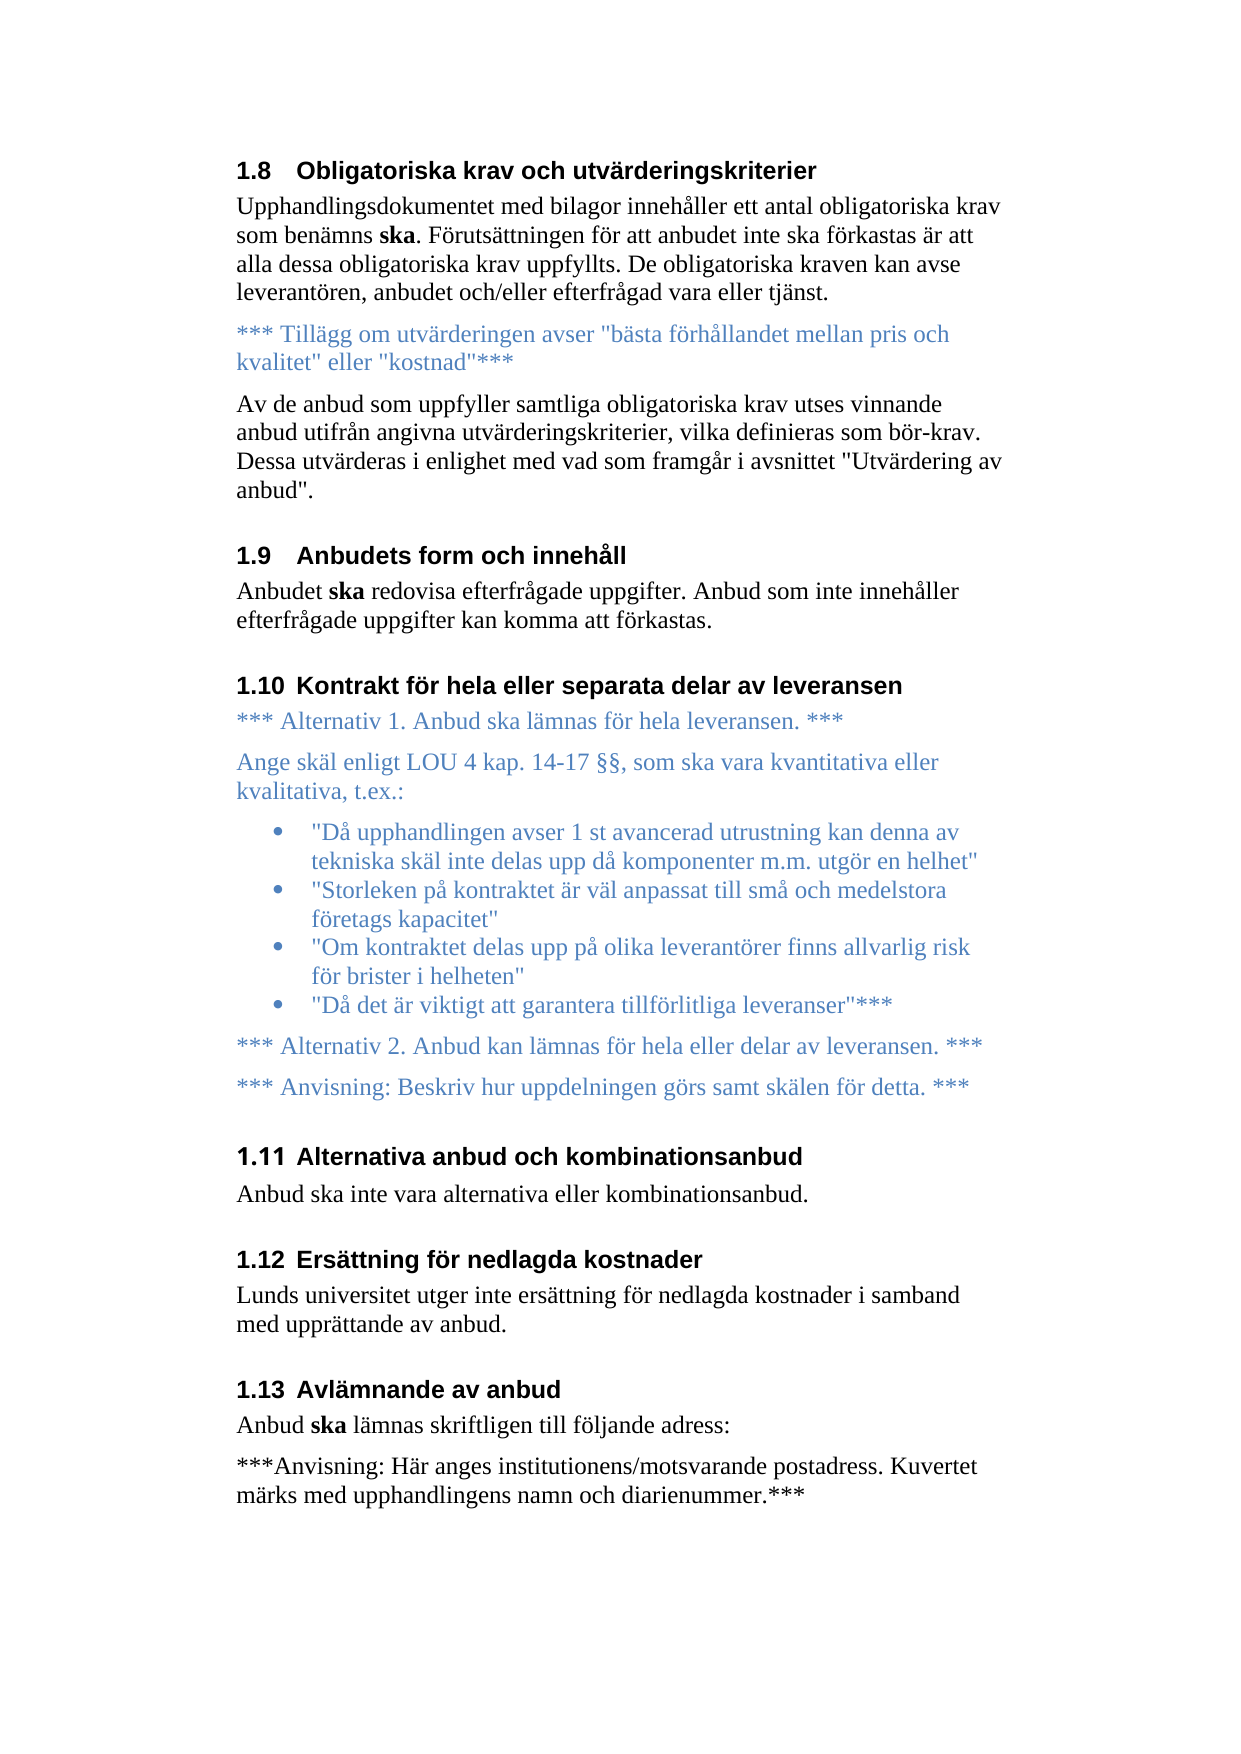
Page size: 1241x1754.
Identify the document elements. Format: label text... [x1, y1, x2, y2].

list "Då upphandlingen avser 1 st avancerad utrustning kan denna av tekniska skäl inte delas upp då komponenter m.m. utgör en helhet" [274, 817, 1004, 875]
subtitle Ersättning för nedlagda kostnader [236, 1245, 1004, 1274]
list "Om kontraktet delas upp på olika leverantörer finns allvarlig risk för brister i helheten" [274, 932, 1004, 990]
text Anbud ska inte vara alternativa eller kombinationsanbud. [236, 1179, 1004, 1208]
text Av de anbud som uppfyller samtliga obligatoriska krav utses vinnande anbud utifrån angivna utvärderingskriterier, vilka definieras som bör-krav. Dessa utvärderas i enlighet med vad som framgår i avsnittet "Utvärdering av anbud". [236, 389, 1004, 504]
text Anbud ska lämnas skriftligen till följande adress: [236, 1410, 1004, 1439]
subtitle Obligatoriska krav och utvärderingskriterier [236, 156, 1004, 185]
text *** Alternativ 2. Anbud kan lämnas för hela eller delar av leveransen. *** [236, 1031, 1004, 1060]
text Upphandlingsdokumentet med bilagor innehåller ett antal obligatoriska krav som benämns ska. Förutsättningen för att anbudet inte ska förkastas är att alla dessa obligatoriska krav uppfyllts. De obligatoriska kraven kan avse leverantören, anbudet och/eller efterfrågad vara eller tjänst. [236, 191, 1004, 306]
text *** Tillägg om utvärderingen avser "bästa förhållandet mellan pris och kvalitet" eller "kostnad"*** [236, 319, 1004, 376]
subtitle Avlämnande av anbud [236, 1375, 1004, 1404]
list "Storleken på kontraktet är väl anpassat till små och medelstora företags kapacitet" [274, 875, 1004, 932]
list "Då det är viktigt att garantera tillförlitliga leveranser"*** [274, 990, 1004, 1019]
subtitle Kontrakt för hela eller separata delar av leveransen [236, 671, 1004, 700]
text Lunds universitet utger inte ersättning för nedlagda kostnader i samband med upprättande av anbud. [236, 1280, 1004, 1338]
text *** Anvisning: Beskriv hur uppdelningen görs samt skälen för detta. *** [236, 1072, 1004, 1101]
subtitle Alternativa anbud och kombinationsanbud [236, 1139, 1004, 1173]
text Ange skäl enligt LOU 4 kap. 14-17 §§, som ska vara kvantitativa eller kvalitativa, t.ex.: [236, 747, 1004, 805]
text Anbudet ska redovisa efterfrågade uppgifter. Anbud som inte innehåller efterfrågade uppgifter kan komma att förkastas. [236, 576, 1004, 634]
subtitle Anbudets form och innehåll [236, 541, 1004, 570]
text ***Anvisning: Här anges institutionens/motsvarande postadress. Kuvertet märks med upphandlingens namn och diarienummer.*** [236, 1451, 1004, 1509]
text *** Alternativ 1. Anbud ska lämnas för hela leveransen. *** [236, 706, 1004, 735]
